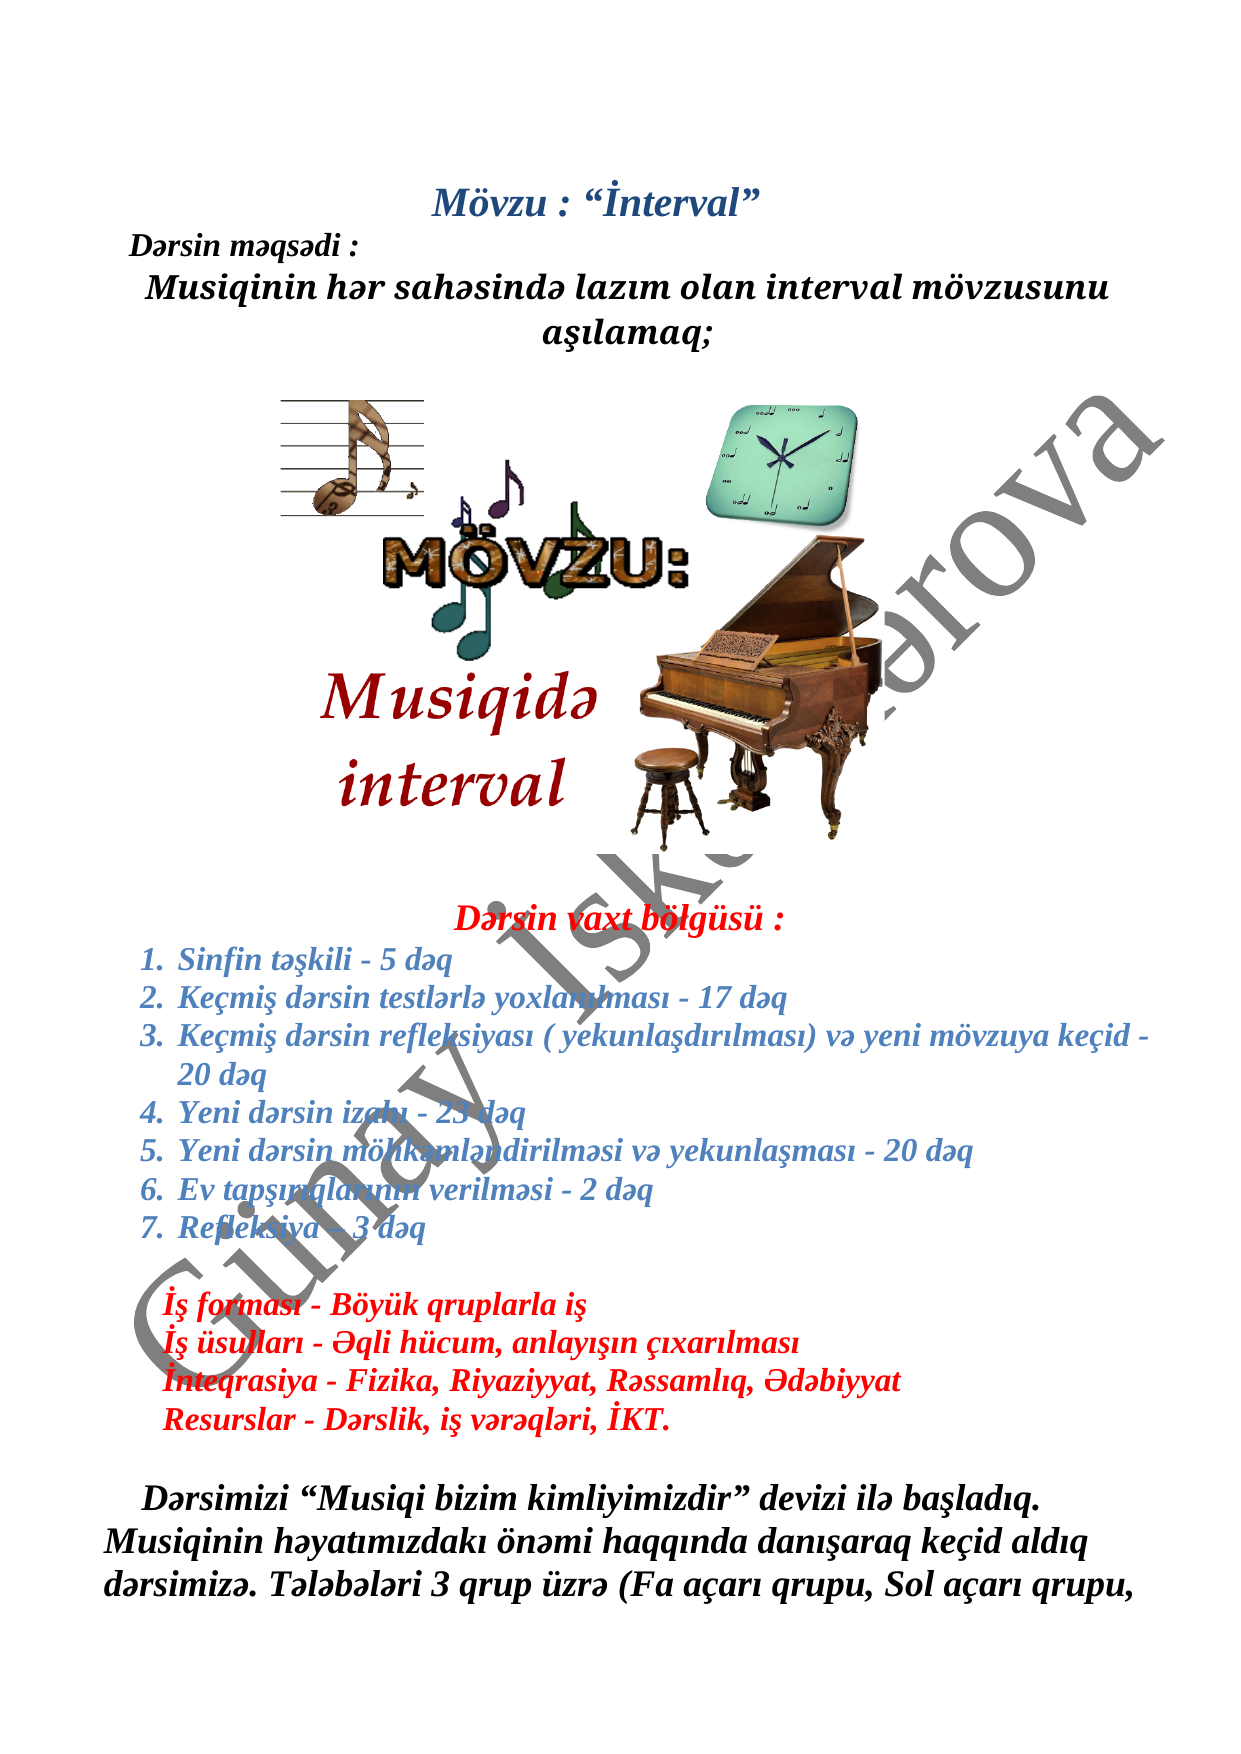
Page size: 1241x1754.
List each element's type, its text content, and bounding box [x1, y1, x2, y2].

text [103, 1476, 1152, 1605]
text İş forması - Böyük qruplarla iş [162, 1284, 1152, 1322]
text Resurslar - Dərslik, iş vərəqləri, İKT. [162, 1399, 1152, 1437]
list Ev tapşırıqlarının verilməsi - 2 dəq [140, 1169, 1152, 1207]
list Yeni dərsin möhkəmləndirilməsi və yekunlaşması - 20 dəq [140, 1131, 1152, 1169]
text Mövzu : “İnterval” [103, 177, 1152, 225]
list Yeni dərsin izahı - 23 dəq [140, 1092, 1152, 1131]
text Musiqinin hər sahəsində lazım olan interval mövzusunu aşılamaq; [103, 264, 1152, 354]
text İş üsulları - Əqli hücum, anlayışın çıxarılması [162, 1322, 1152, 1361]
text İnteqrasiya - Fizika, Riyaziyyat, Rəssamlıq, Ədəbiyyat [162, 1361, 1152, 1399]
list Refleksiya – 3 dəq [140, 1207, 1152, 1246]
list Keçmiş dərsin testlərlə yoxlanılması - 17 dəq [140, 977, 1152, 1016]
text Dərsin vaxt bölgüsü : [103, 896, 1152, 939]
text Dərsin məqsədi : [103, 225, 1152, 264]
list Keçmiş dərsin refleksiyası ( yekunlaşdırılması) və yeni mövzuya keçid - 20 dəq [140, 1016, 1152, 1092]
picture [280, 400, 885, 854]
list Sinfin təşkili - 5 dəq [140, 939, 1152, 977]
